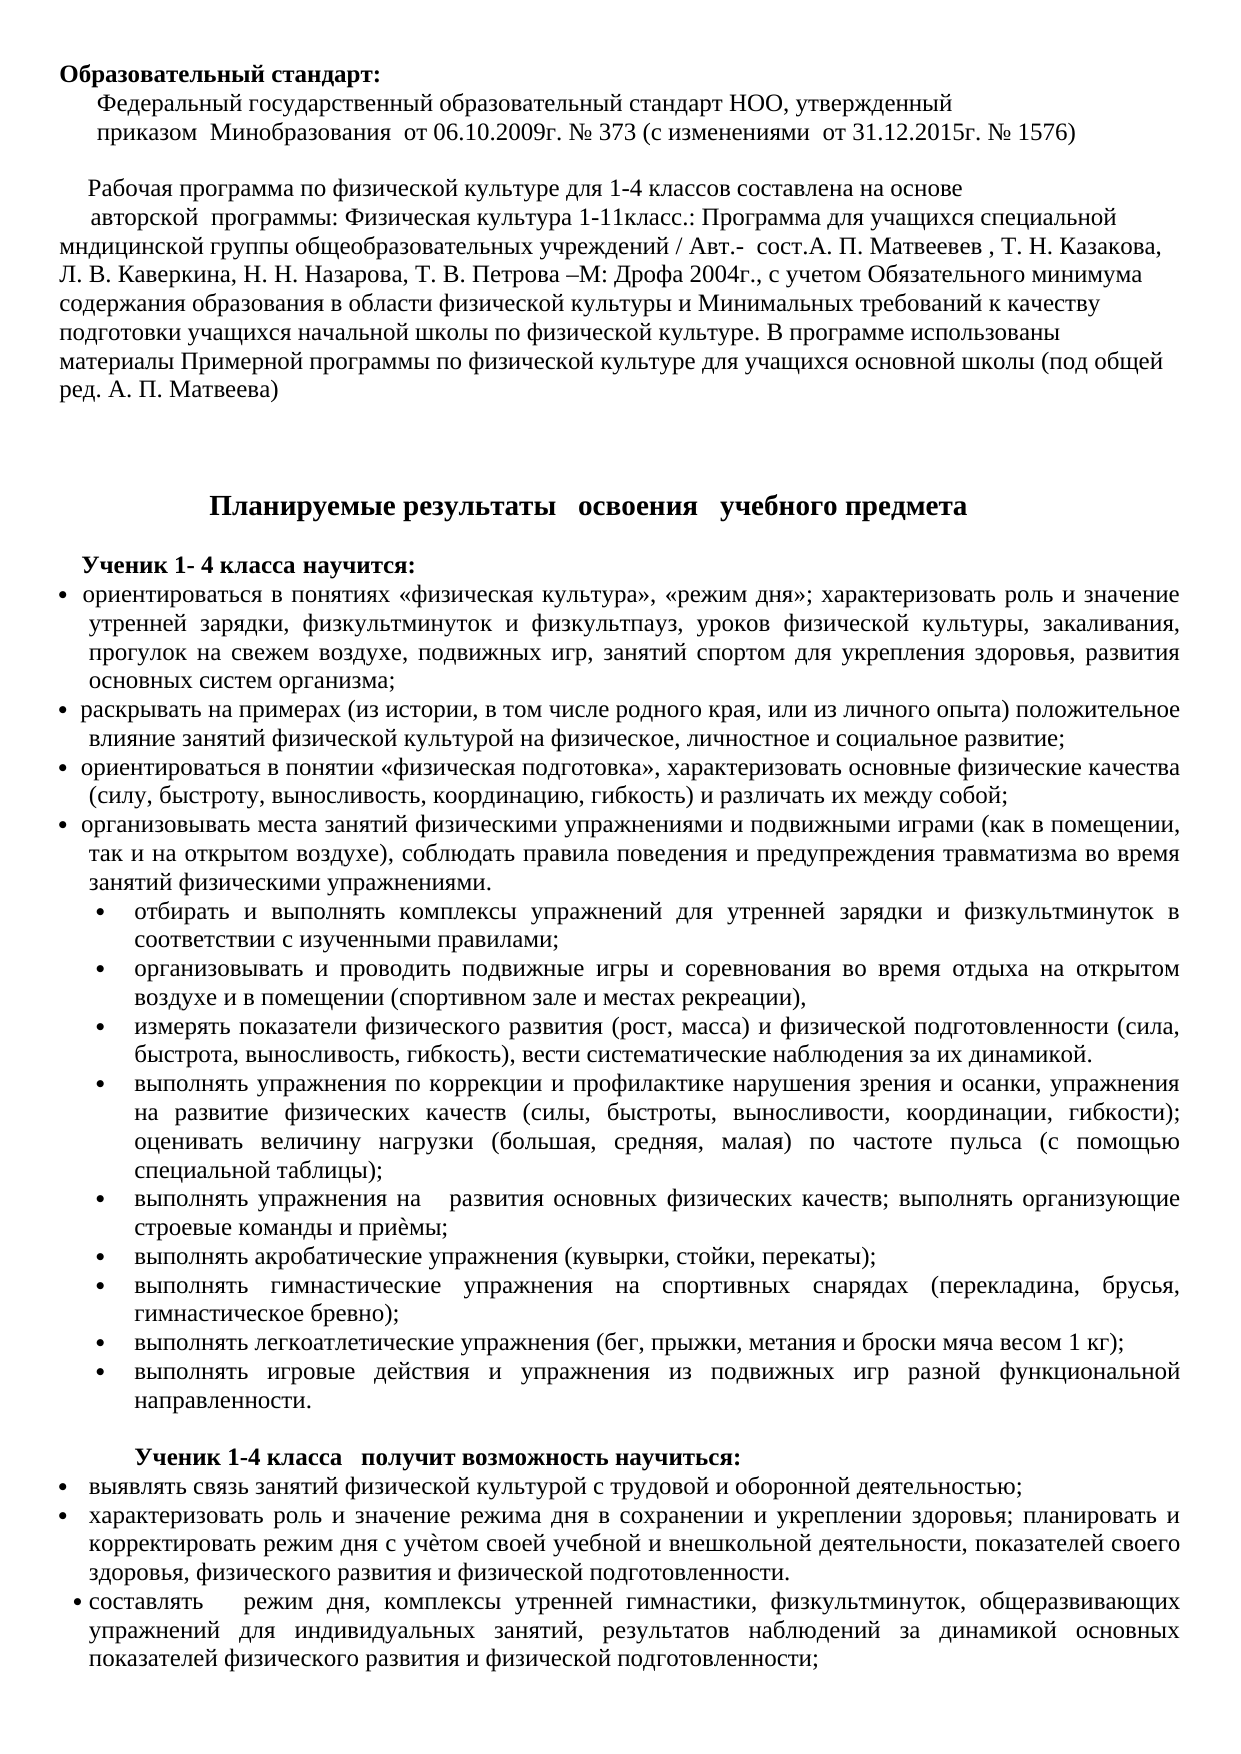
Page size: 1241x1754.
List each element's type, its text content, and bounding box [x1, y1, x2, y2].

list выполнять акробатические упражнения (кувырки, стойки, перекаты); [97, 1241, 1181, 1270]
list выполнять упражнения по коррекции и профилактике нарушения зрения и осанки, упражнения на развитие физических качеств (силы, быстроты, выносливости, координации, гибкости); оценивать величину нагрузки (большая, средняя, малая) по частоте пульса (с помощью специальной таблицы); [97, 1068, 1181, 1183]
text Рабочая программа по физической культуре для 1-4 классов составлена на основе [0, 173, 1181, 202]
text Ученик 1-4 класса получит возможность научиться: [134, 1442, 1181, 1471]
list ориентироваться в понятиях «физическая культура», «режим дня»; характеризовать роль и значение утренней зарядки, физкультминуток и физкультпауз, уроков физической культуры, закаливания, прогулок на свежем воздухе, подвижных игр, занятий спортом для укрепления здоровья, развития основных систем организма; [59, 579, 1181, 694]
text Планируемые результаты освоения учебного предмета [59, 488, 1181, 522]
list раскрывать на примерах (из истории, в том числе родного края, или из личного опыта) положительное влияние занятий физической культурой на физическое, личностное и социальное развитие; [59, 694, 1181, 752]
text Ученик 1- 4 класса научится: [59, 550, 1181, 579]
list выполнять игровые действия и упражнения из подвижных игр разной функциональной направленности. [97, 1356, 1181, 1413]
list измерять показатели физического развития (рост, масса) и физической подготовленности (сила, быстрота, выносливость, гибкость), вести систематические наблюдения за их динамикой. [97, 1011, 1181, 1068]
list отбирать и выполнять комплексы упражнений для утренней зарядки и физкультминуток в соответствии с изученными правилами; [97, 896, 1181, 953]
list выполнять гимнастические упражнения на спортивных снарядах (перекладина, брусья, гимнастическое бревно); [97, 1270, 1181, 1327]
text приказом Минобразования от 06.10.2009г. № 373 (с изменениями от 31.12.2015г. № 1576) [97, 117, 1181, 145]
list ориентироваться в понятии «физическая подготовка», характеризовать основные физические качества (силу, быстроту, выносливость, координацию, гибкость) и различать их между собой; [59, 752, 1181, 809]
list характеризовать роль и значение режима дня в сохранении и укреплении здоровья; планировать и корректировать режим дня с учѐтом своей учебной и внешкольной деятельности, показателей своего здоровья, физического развития и физической подготовленности. [59, 1500, 1181, 1586]
list выполнять упражнения на развития основных физических качеств; выполнять организующие строевые команды и приѐмы; [97, 1183, 1181, 1241]
text Образовательный стандарт: [59, 59, 1181, 88]
list организовывать и проводить подвижные игры и соревнования во время отдыха на открытом воздухе и в помещении (спортивном зале и местах рекреации), [97, 953, 1181, 1011]
list выполнять легкоатлетические упражнения (бег, прыжки, метания и броски мяча весом 1 кг); [97, 1327, 1181, 1356]
list выявлять связь занятий физической культурой с трудовой и оборонной деятельностью; [59, 1471, 1181, 1500]
list составлять режим дня, комплексы утренней гимнастики, физкультминуток, общеразвивающих упражнений для индивидуальных занятий, результатов наблюдений за динамикой основных показателей физического развития и физической подготовленности; [74, 1586, 1181, 1672]
list организовывать места занятий физическими упражнениями и подвижными играми (как в помещении, так и на открытом воздухе), соблюдать правила поведения и предупреждения травматизма во время занятий физическими упражнениями. [59, 809, 1181, 896]
text авторской программы: Физическая культура 1-11класс.: Программа для учащихся специальной мндицинской группы общеобразовательных учреждений / Авт.- сост.А. П. Матвеевев , Т. Н. Казакова, Л. В. Каверкина, Н. Н. Назарова, Т. В. Петрова –М: Дрофа 2004г., с учетом Обязательного минимума содержания образования в области физической культуры и Минимальных требований к качеству подготовки учащихся начальной школы по физической культуре. В программе использованы материалы Примерной программы по физической культуре для учащихся основной школы (под общей ред. А. П. Матвеева) [59, 202, 1181, 403]
text Федеральный государственный образовательный стандарт НОО, утвержденный [97, 88, 1181, 117]
